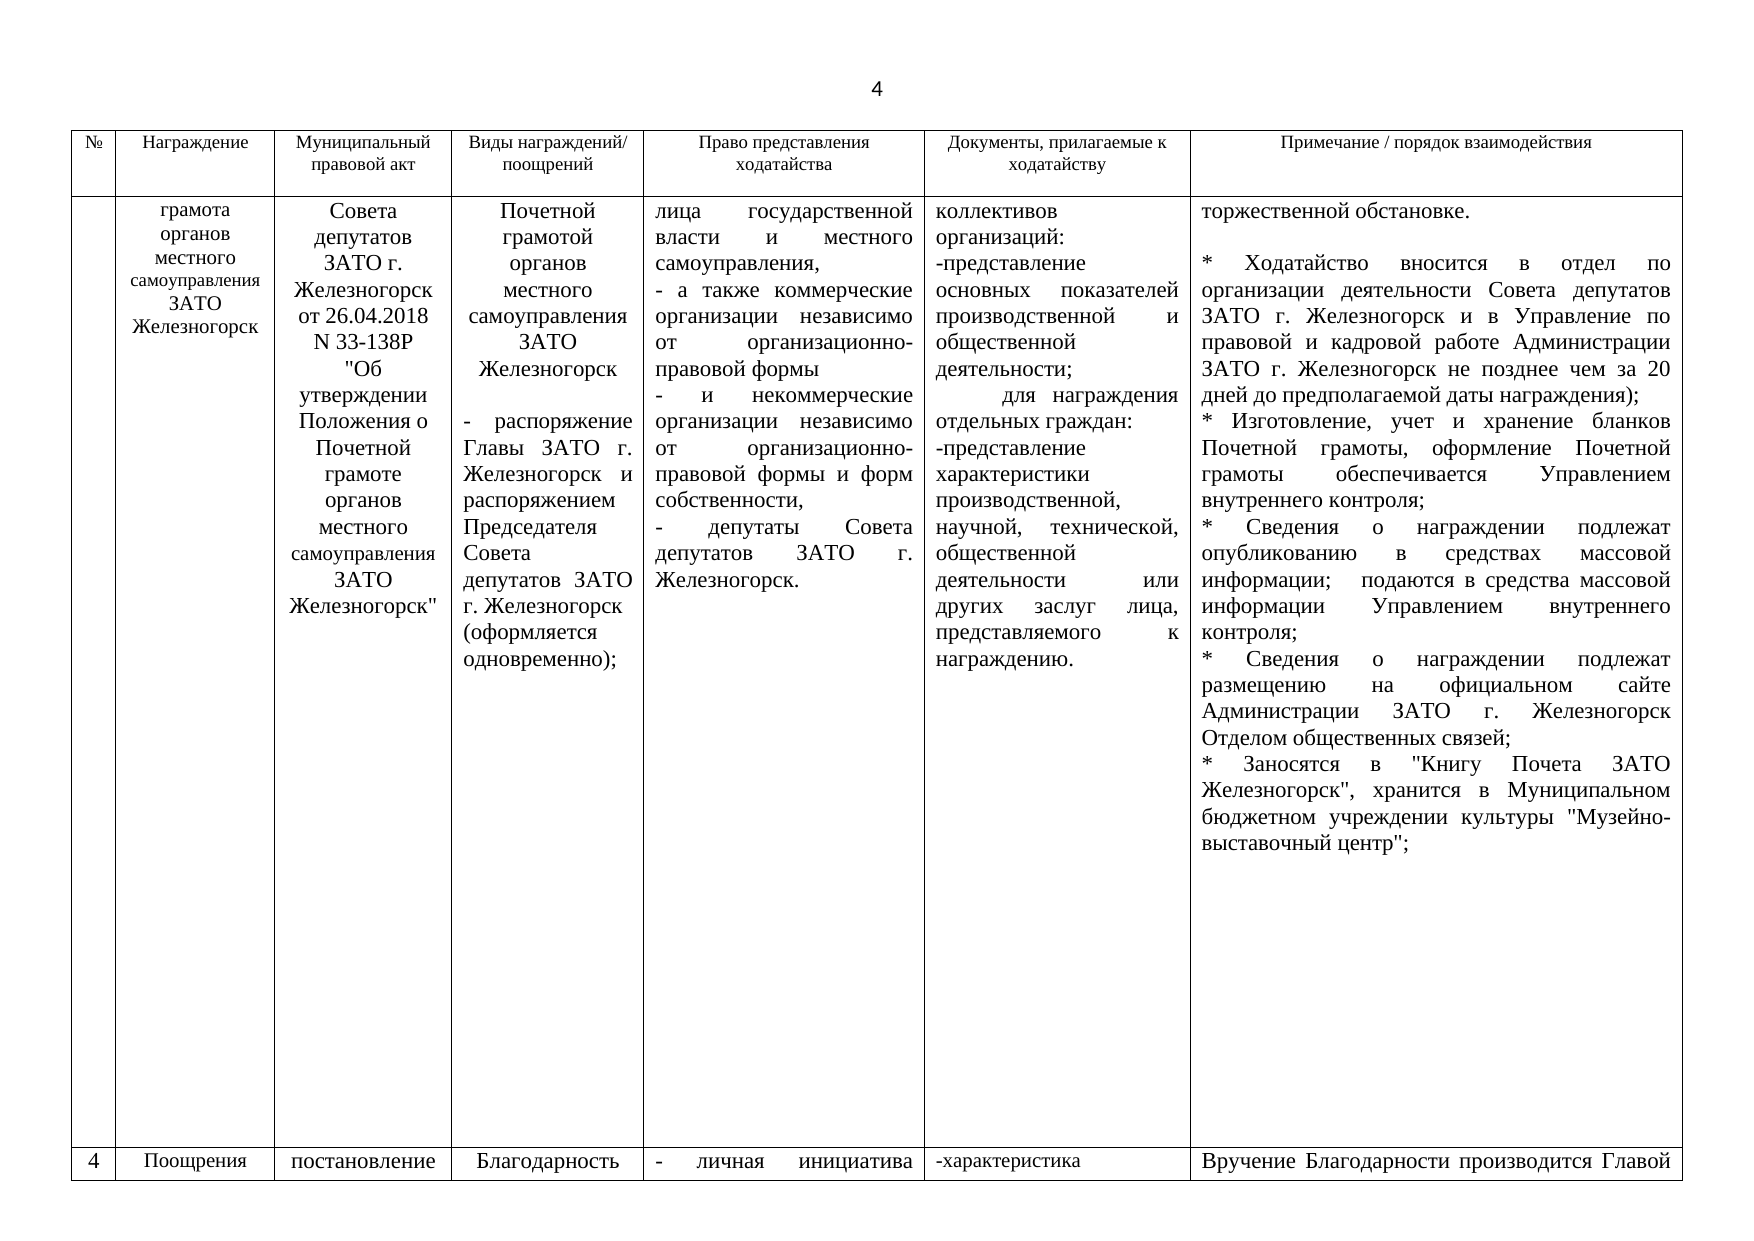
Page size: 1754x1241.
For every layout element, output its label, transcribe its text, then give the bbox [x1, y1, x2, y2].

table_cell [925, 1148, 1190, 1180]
table_header Виды награждений/ поощрений [452, 131, 643, 196]
table_header Право представления ходатайства [644, 131, 924, 196]
table_header Примечание / порядок взаимодействия [1191, 131, 1682, 196]
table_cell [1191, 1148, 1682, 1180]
table_cell Почетная грамота органов местного самоуправления ЗАТО Железногорск [116, 197, 274, 1147]
table_header Награждение [116, 131, 274, 196]
table_cell Поощрения Главы ЗАТО г.Железногорск [116, 1148, 274, 1180]
table_header Муниципальный правовой акт [275, 131, 451, 196]
table_cell 3 [72, 197, 115, 1147]
table_header Документы, прилагаемые к ходатайству [925, 131, 1190, 196]
table_header № [72, 131, 115, 196]
table_cell 4 [72, 1148, 115, 1180]
